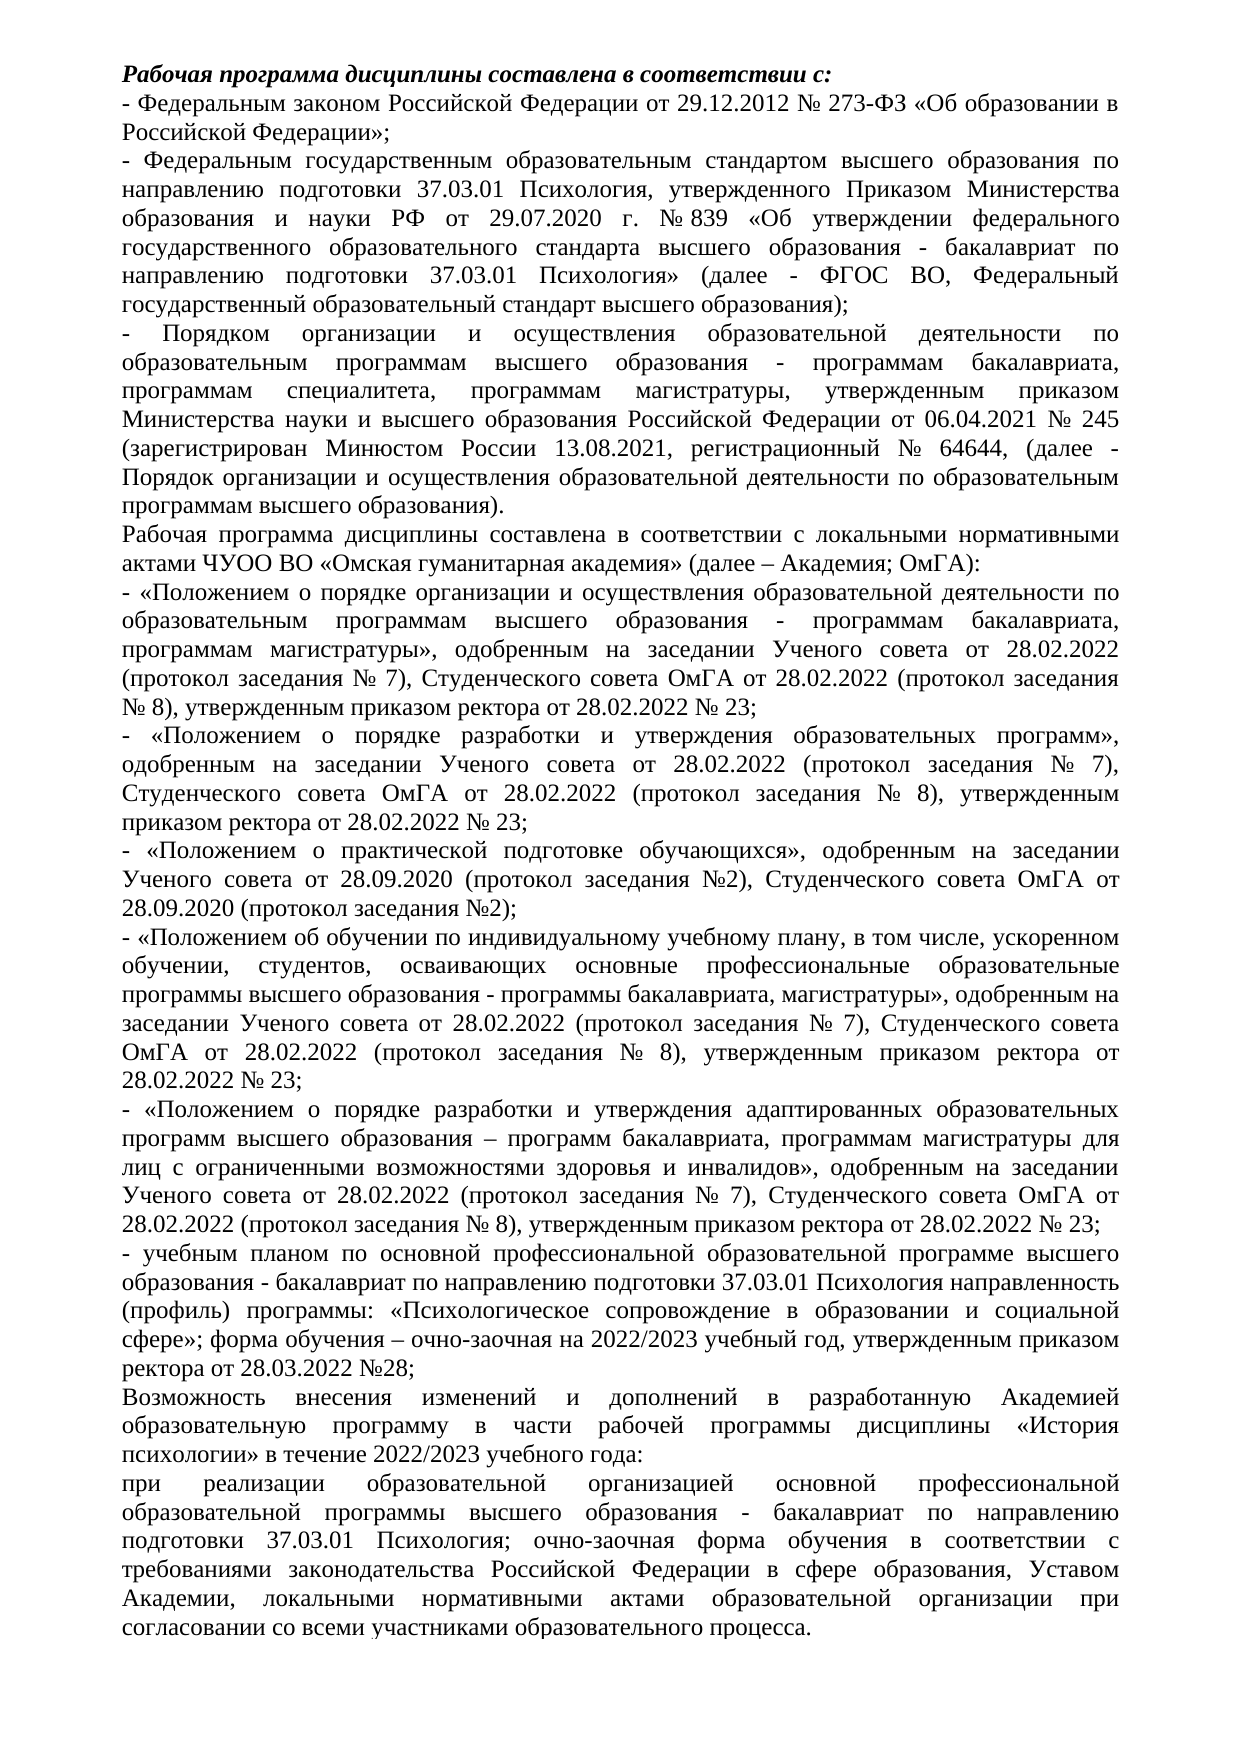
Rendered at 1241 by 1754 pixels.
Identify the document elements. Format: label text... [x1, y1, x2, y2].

table_cell - Федеральным законом Российской Федерации от 29.12.2012 № 273-ФЗ «Об образовании в Российской Федерации»; - Федеральным государственным образовательным стандартом высшего образования по направлению подготовки 37.03.01 Психология, утвержденного Приказом Министерства образования и науки РФ от 29.07.2020 г. № 839 «Об утверждении федерального государственного образовательного стандарта высшего образования - бакалавриат по направлению подготовки 37.03.01 Психология» (далее - ФГОС ВО, Федеральный государственный образовательный стандарт высшего образования); - Порядком организации и осуществления образовательной деятельности по образовательным программам высшего образования - программам бакалавриата, программам специалитета, программам магистратуры, утвержденным приказом Министерства науки и высшего образования Российской Федерации от 06.04.2021 № 245 (зарегистрирован Минюстом России 13.08.2021, регистрационный № 64644, (далее - Порядок организации и осуществления образовательной деятельности по образовательным программам высшего образования). Рабочая программа дисциплины составлена в соответствии с локальными нормативными актами ЧУОО ВО «Омская гуманитарная академия» (далее – Академия; ОмГА): - «Положением о порядке организации и осуществления образовательной деятельности по образовательным программам высшего образования - программам бакалавриата, программам магистратуры», одобренным на заседании Ученого совета от 28.02.2022 (протокол заседания № 7), Студенческого совета ОмГА от 28.02.2022 (протокол заседания № 8), утвержденным приказом ректора от 28.02.2022 № 23; - «Положением о порядке разработки и утверждения образовательных программ», одобренным на заседании Ученого совета от 28.02.2022 (протокол заседания № 7), Студенческого совета ОмГА от 28.02.2022 (протокол заседания № 8), утвержденным приказом ректора от 28.02.2022 № 23; - «Положением о практической подготовке обучающихся», одобренным на заседании Ученого совета от 28.09.2020 (протокол заседания №2), Студенческого совета ОмГА от 28.09.2020 (протокол заседания №2); - «Положением об обучении по индивидуальному учебному плану, в том числе, ускоренном обучении, студентов, осваивающих основные профессиональные образовательные программы высшего образования - программы бакалавриата, магистратуры», одобренным на заседании Ученого совета от 28.02.2022 (протокол заседания № 7), Студенческого совета ОмГА от 28.02.2022 (протокол заседания № 8), утвержденным приказом ректора от 28.02.2022 № 23; - «Положением о порядке разработки и утверждения адаптированных образовательных программ высшего образования – программ бакалавриата, программам магистратуры для лиц с ограниченными возможностями здоровья и инвалидов», одобренным на заседании Ученого совета от 28.02.2022 (протокол заседания № 7), Студенческого совета ОмГА от 28.02.2022 (протокол заседания № 8), утвержденным приказом ректора от 28.02.2022 № 23; - учебным планом по основной профессиональной образовательной программе высшего образования - бакалавриат по направлению подготовки 37.03.01 Психология направленность (профиль) программы: «Психологическое сопровождение в образовании и социальной сфере»; форма обучения – очно-заочная на 2022/2023 учебный год, утвержденным приказом ректора от 28.03.2022 №28; Возможность внесения изменений и дополнений в разработанную Академией образовательную программу в части рабочей программы дисциплины «История психологии» в течение 2022/2023 учебного года: при реализации образовательной организацией основной профессиональной образовательной программы высшего образования - бакалавриат по направлению подготовки 37.03.01 Психология; очно-заочная форма обучения в соответствии с требованиями законодательства Российской Федерации в сфере образования, Уставом Академии, локальными нормативными актами образовательной организации при согласовании со всеми участниками образовательного процесса. [118, 88, 1124, 1639]
table_header Рабочая программа дисциплины составлена в соответствии с: [118, 59, 1124, 88]
